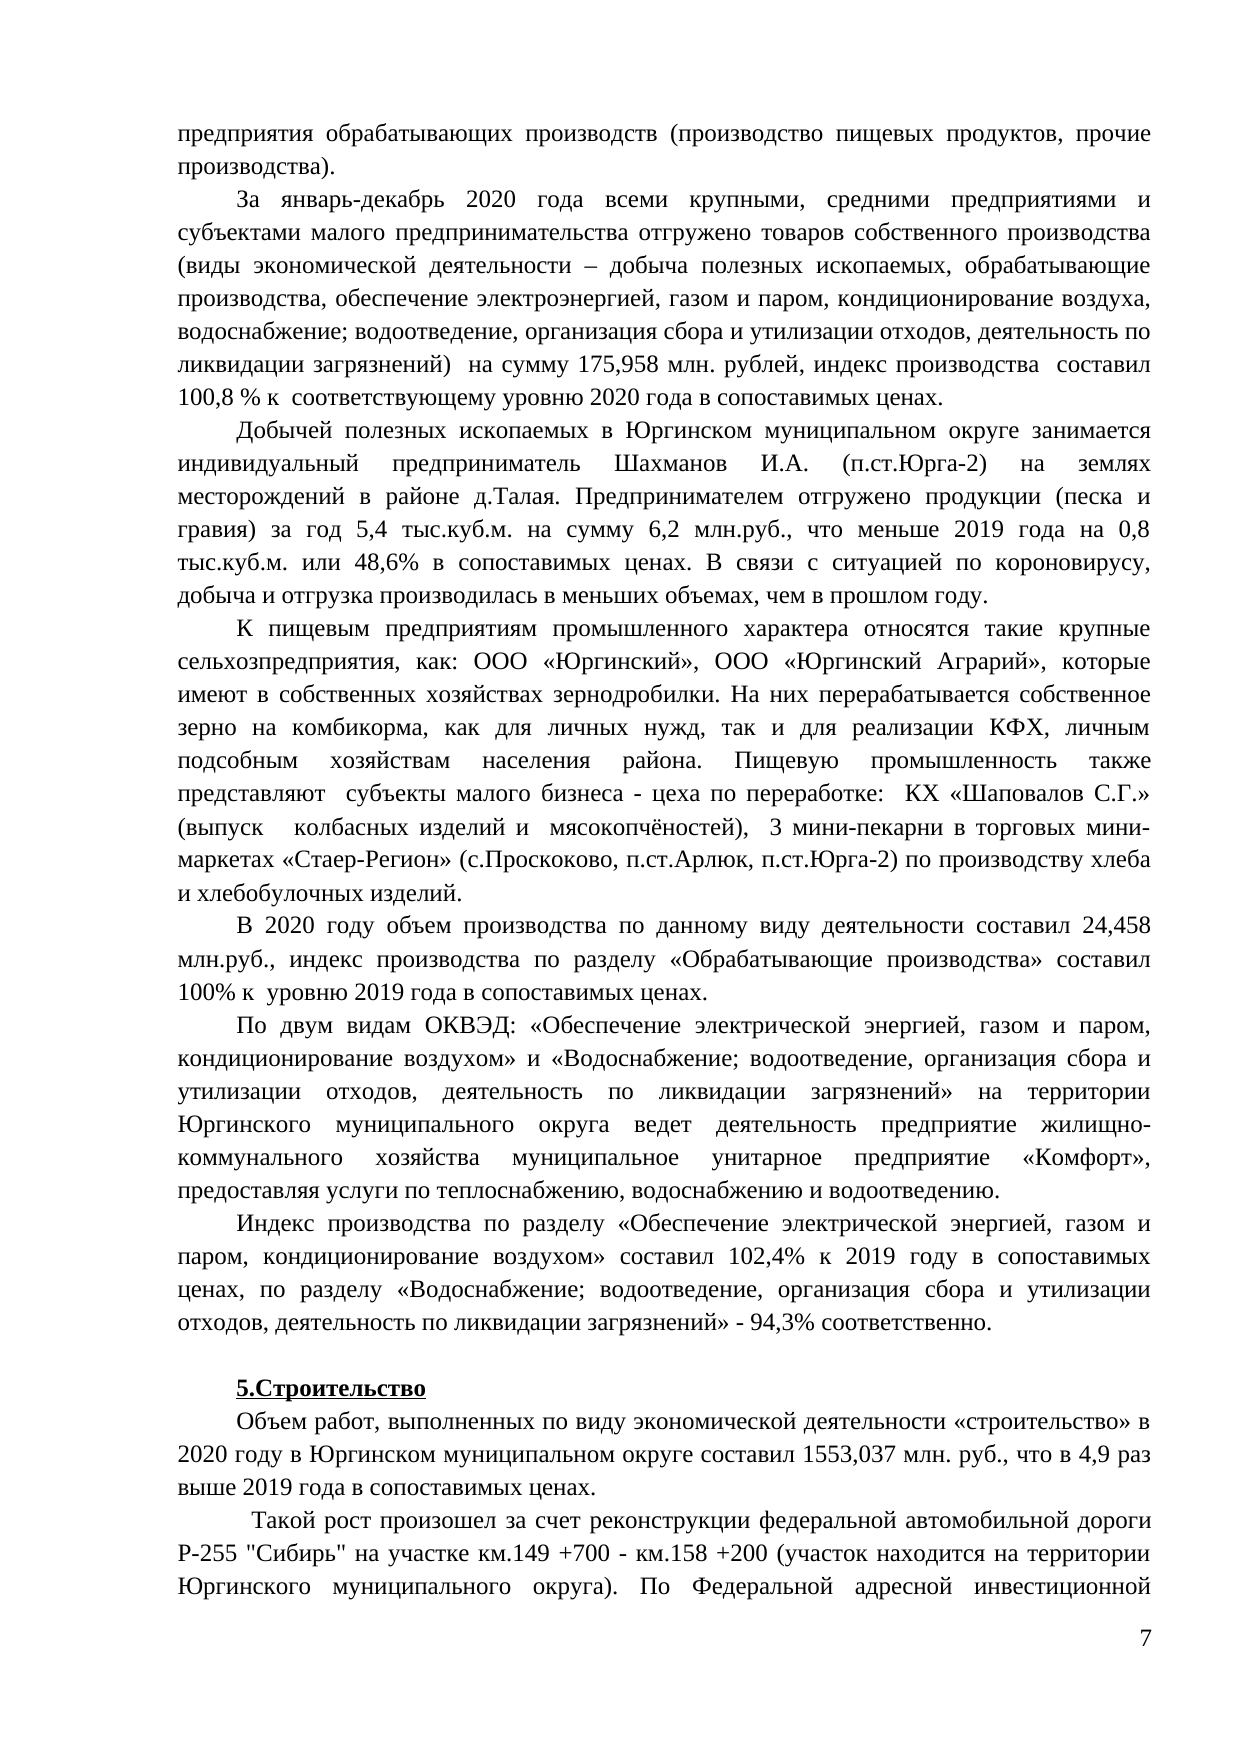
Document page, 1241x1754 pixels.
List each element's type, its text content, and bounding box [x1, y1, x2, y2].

text В 2020 году объем производства по данному виду деятельности составил 24,458 млн.руб., индекс производства по разделу «Обрабатывающие производства» составил 100% к уровню 2019 года в сопоставимых ценах. [177, 911, 1152, 1005]
text За январь-декабрь 2020 года всеми крупными, средними предприятиями и субъектами малого предпринимательства отгружено товаров собственного производства (виды экономической деятельности – добыча полезных ископаемых, обрабатывающие производства, обеспечение электроэнергией, газом и паром, кондиционирование воздуха, водоснабжение; водоотведение, организация сбора и утилизации отходов, деятельность по ликвидации загрязнений) на сумму 175,958 млн. рублей, индекс производства составил 100,8 % к соответствующему уровню 2020 года в сопоставимых ценах. [177, 184, 1152, 411]
text К пищевым предприятиям промышленного характера относятся такие крупные сельхозпредприятия, как: ООО «Юргинский», ООО «Юргинский Аграрий», которые имеют в собственных хозяйствах зернодробилки. На них перерабатывается собственное зерно на комбикорма, как для личных нужд, так и для реализации КФХ, личным подсобным хозяйствам населения района. Пищевую промышленность также представляют субъекты малого бизнеса - цеха по переработке: КХ «Шаповалов С.Г.» (выпуск колбасных изделий и мясокопчёностей), 3 мини-пекарни в торговых мини-маркетах «Стаер-Регион» (с.Проскоково, п.ст.Арлюк, п.ст.Юрга-2) по производству хлеба и хлебобулочных изделий. [177, 613, 1152, 906]
text Объем работ, выполненных по виду экономической деятельности «строительство» в 2020 году в Юргинском муниципальном округе составил 1553,037 млн. руб., что в 4,9 раз выше 2019 года в сопоставимых ценах. [177, 1406, 1152, 1501]
text Индекс производства по разделу «Обеспечение электрической энергией, газом и паром, кондиционирование воздухом» составил 102,4% к 2019 году в сопоставимых ценах, по разделу «Водоснабжение; водоотведение, организация сбора и утилизации отходов, деятельность по ликвидации загрязнений» - 94,3% соответственно. [177, 1208, 1152, 1336]
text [177, 118, 1152, 180]
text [177, 1505, 1152, 1600]
text 5.Строительство [177, 1373, 1152, 1402]
text Добычей полезных ископаемых в Юргинском муниципальном округе занимается индивидуальный предприниматель Шахманов И.А. (п.ст.Юрга-2) на землях месторождений в районе д.Талая. Предпринимателем отгружено продукции (песка и гравия) за год 5,4 тыс.куб.м. на сумму 6,2 млн.руб., что меньше 2019 года на 0,8 тыс.куб.м. или 48,6% в сопоставимых ценах. В связи с ситуацией по короновирусу, добыча и отгрузка производилась в меньших объемах, чем в прошлом году. [177, 415, 1152, 609]
text По двум видам ОКВЭД: «Обеспечение электрической энергией, газом и паром, кондиционирование воздухом» и «Водоснабжение; водоотведение, организация сбора и утилизации отходов, деятельность по ликвидации загрязнений» на территории Юргинского муниципального округа ведет деятельность предприятие жилищно-коммунального хозяйства муниципальное унитарное предприятие «Комфорт», предоставляя услуги по теплоснабжению, водоснабжению и водоотведению. [177, 1010, 1152, 1203]
